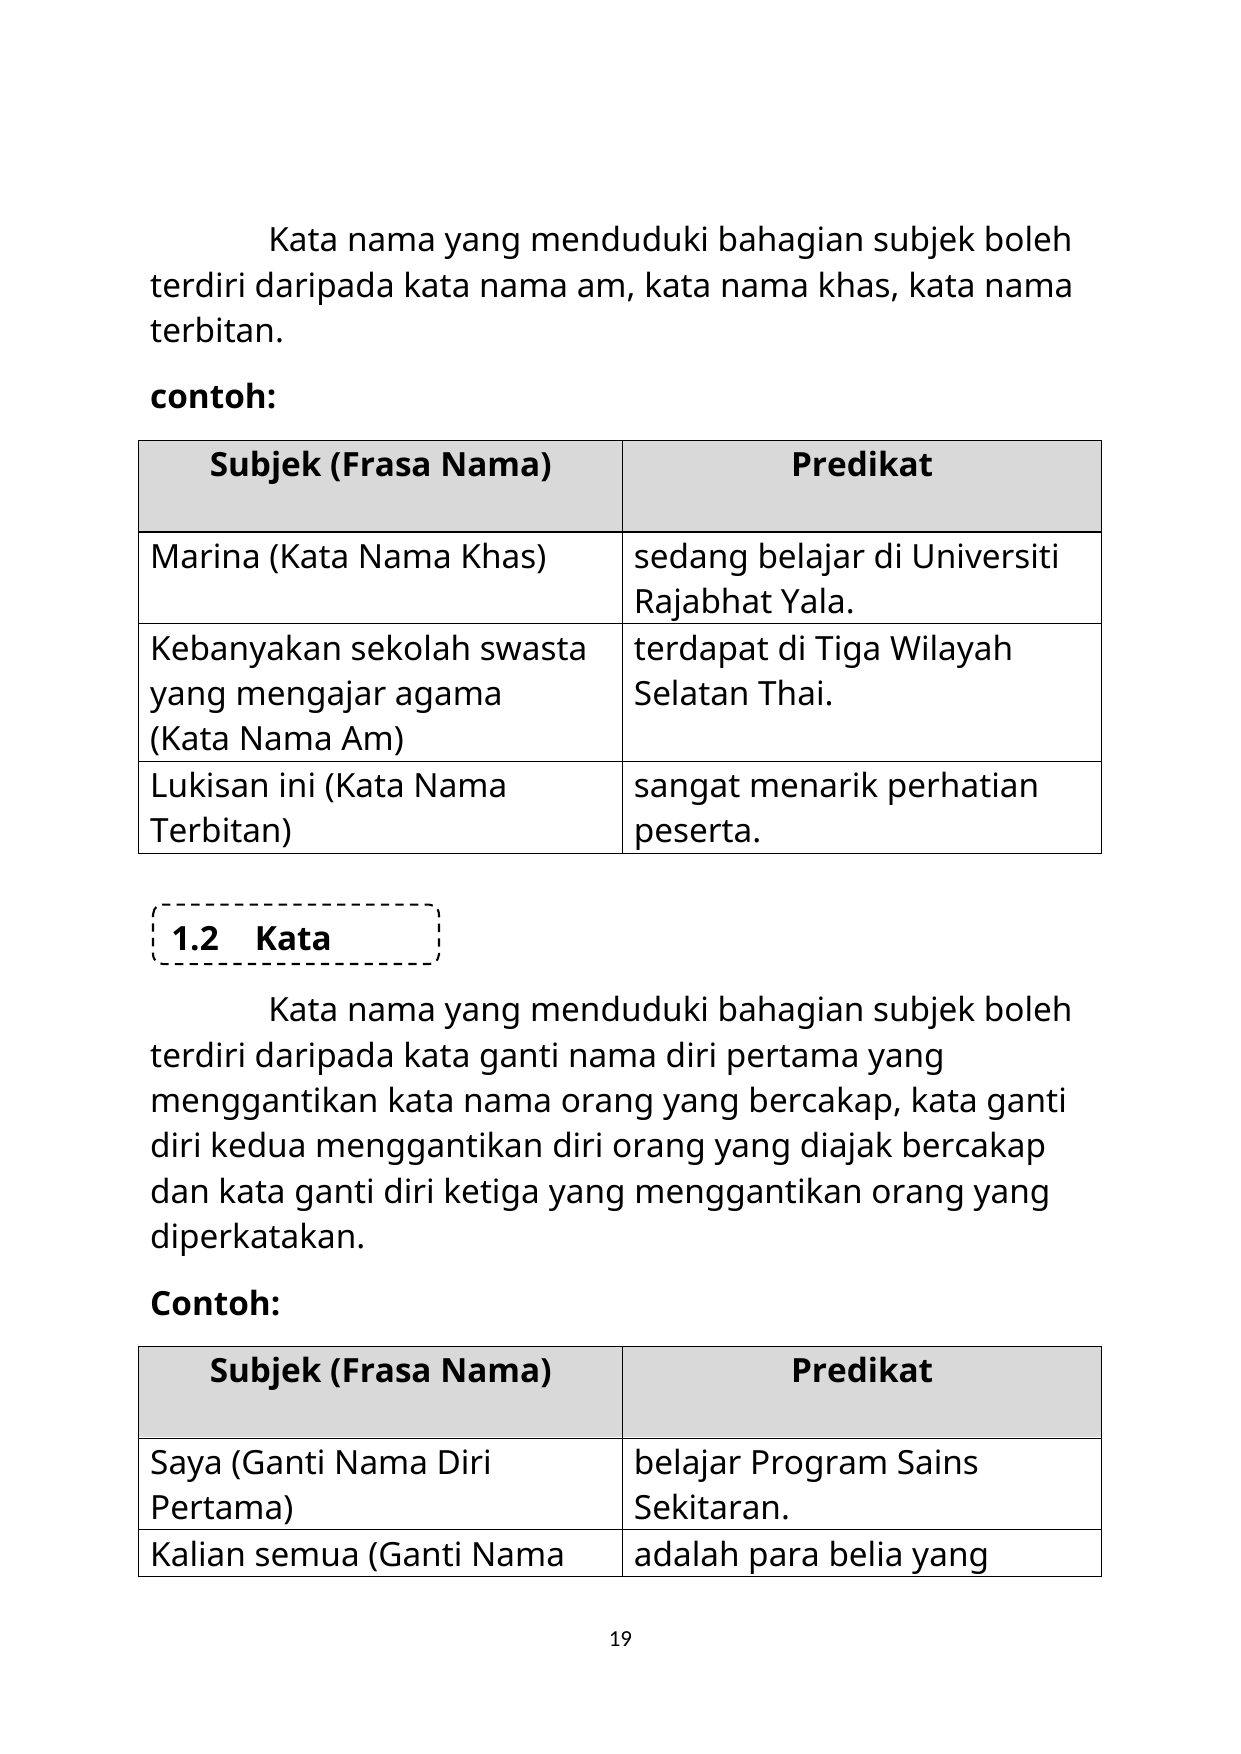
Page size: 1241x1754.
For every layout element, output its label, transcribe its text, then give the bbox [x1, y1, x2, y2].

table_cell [623, 1530, 1101, 1576]
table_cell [139, 1530, 622, 1576]
table_header Subjek (Frasa Nama) [139, 441, 622, 531]
table_cell terdapat di Tiga Wilayah Selatan Thai. [623, 624, 1101, 761]
table_header Subjek (Frasa Nama) [139, 1347, 622, 1437]
text Kata nama yang menduduki bahagian subjek boleh terdiri daripada kata ganti nama diri pertama yang menggantikan kata nama orang yang bercakap, kata ganti diri kedua menggantikan diri orang yang diajak bercakap dan kata ganti diri ketiga yang menggantikan orang yang diperkatakan. [150, 986, 1090, 1258]
table_cell sangat menarik perhatian peserta. [623, 762, 1101, 852]
table_cell Saya (Ganti Nama Diri Pertama) [139, 1439, 622, 1529]
table_cell Kebanyakan sekolah swasta yang mengajar agama (Kata Nama Am) [139, 624, 622, 761]
table_header Predikat [623, 441, 1101, 531]
table_cell Lukisan ini (Kata Nama Terbitan) [139, 762, 622, 852]
table_cell Marina (Kata Nama Khas) [139, 533, 622, 623]
text Kata nama yang menduduki bahagian subjek boleh terdiri daripada kata nama am, kata nama khas, kata nama terbitan. [150, 216, 1090, 352]
table_cell sedang belajar di Universiti Rajabhat Yala. [623, 533, 1101, 623]
table_cell belajar Program Sains Sekitaran. [623, 1439, 1101, 1529]
text contoh: [150, 373, 1090, 419]
table_header Predikat [623, 1347, 1101, 1437]
text Contoh: [150, 1279, 1090, 1325]
